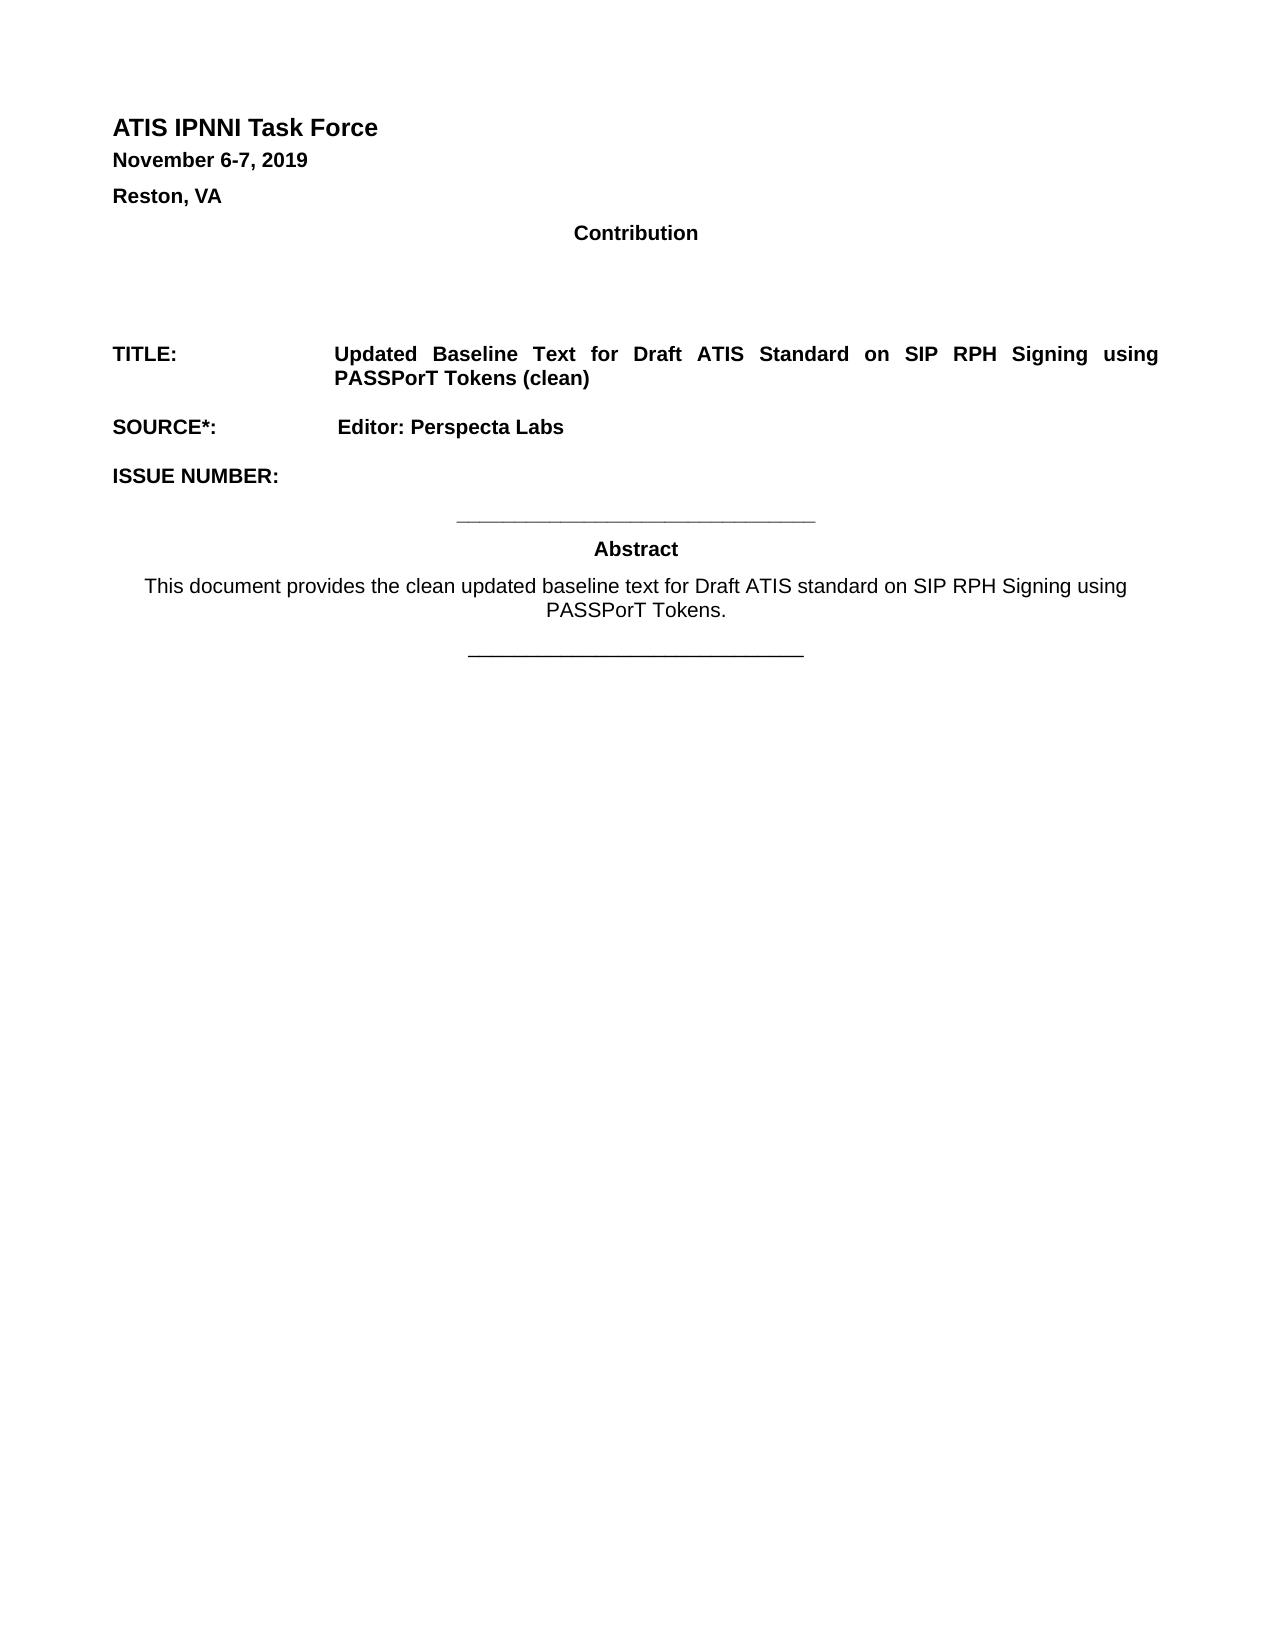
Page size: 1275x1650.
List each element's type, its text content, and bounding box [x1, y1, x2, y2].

text Reston, VA [112, 184, 1159, 208]
text ATIS IPNNI Task Force [112, 112, 1162, 141]
text Abstract [112, 537, 1159, 561]
text _______________________________ [112, 501, 1159, 524]
text November 6-7, 2019 [112, 147, 1159, 171]
text SOURCE*: Editor: Perspecta Labs [112, 415, 1159, 439]
text TITLE: Updated Baseline Text for Draft ATIS Standard on SIP RPH Signing using PASSPorT Tokens (clean) [112, 342, 1159, 390]
text _____________________________ [112, 634, 1159, 658]
text Contribution [112, 220, 1159, 244]
text ISSUE NUMBER: [112, 464, 1159, 488]
text This document provides the clean updated baseline text for Draft ATIS standard on SIP RPH Signing using PASSPorT Tokens. [112, 573, 1159, 621]
